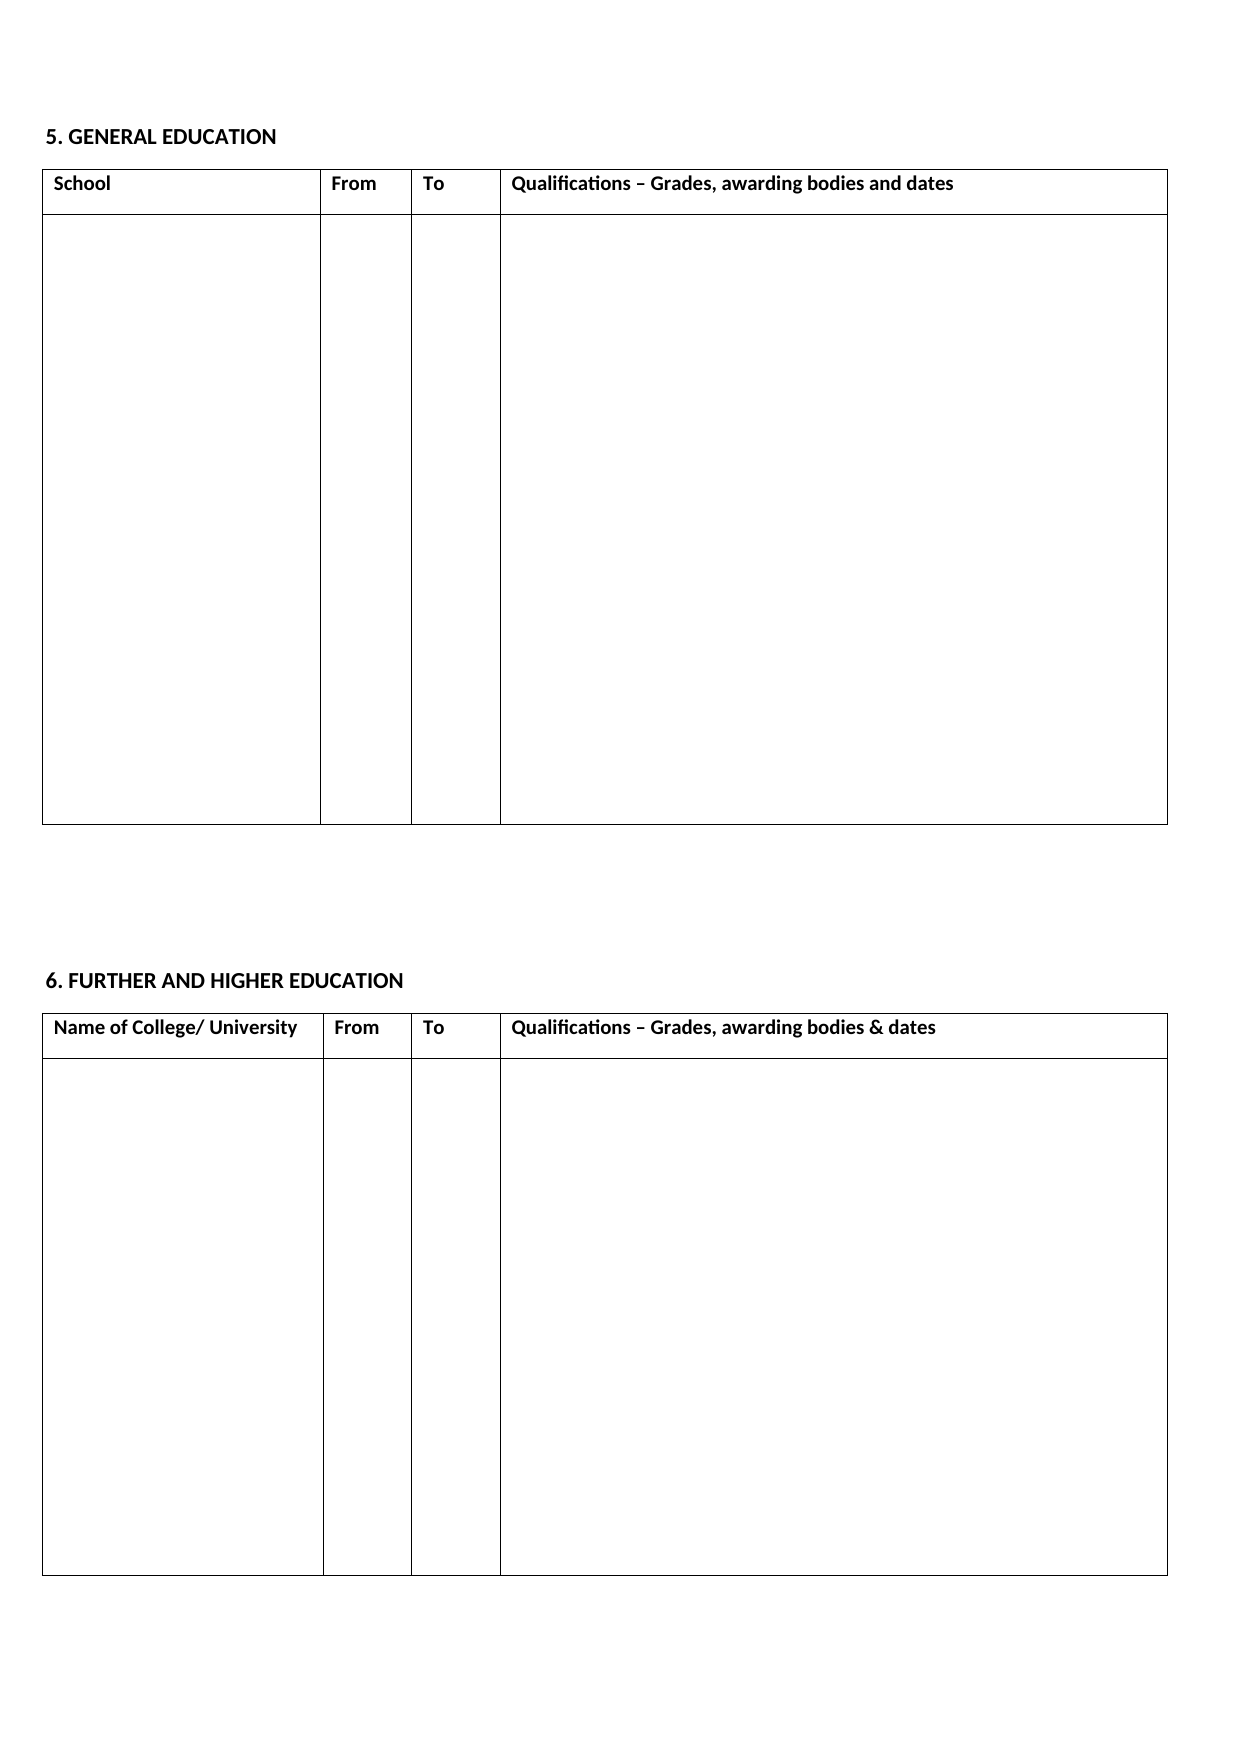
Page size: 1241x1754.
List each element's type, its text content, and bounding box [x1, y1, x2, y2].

table_cell [321, 215, 411, 824]
table_header Name of College/ University [43, 1014, 323, 1058]
table_header To [412, 170, 500, 214]
table_cell [43, 215, 320, 824]
text 6. FURTHER AND HIGHER EDUCATION [45, 966, 1165, 994]
table_cell [412, 1059, 500, 1574]
table_cell [501, 215, 1167, 824]
table_cell [324, 1059, 411, 1574]
table_header Qualifications – Grades, awarding bodies and dates [501, 170, 1167, 214]
table_header To [412, 1014, 500, 1058]
table_cell [43, 1059, 323, 1574]
table_header School [43, 170, 320, 214]
table_cell [501, 1059, 1167, 1574]
table_header From [324, 1014, 411, 1058]
table_header Qualifications – Grades, awarding bodies & dates [501, 1014, 1167, 1058]
table_header From [321, 170, 411, 214]
text 5. GENERAL EDUCATION [45, 122, 1165, 150]
table_cell [412, 215, 500, 824]
